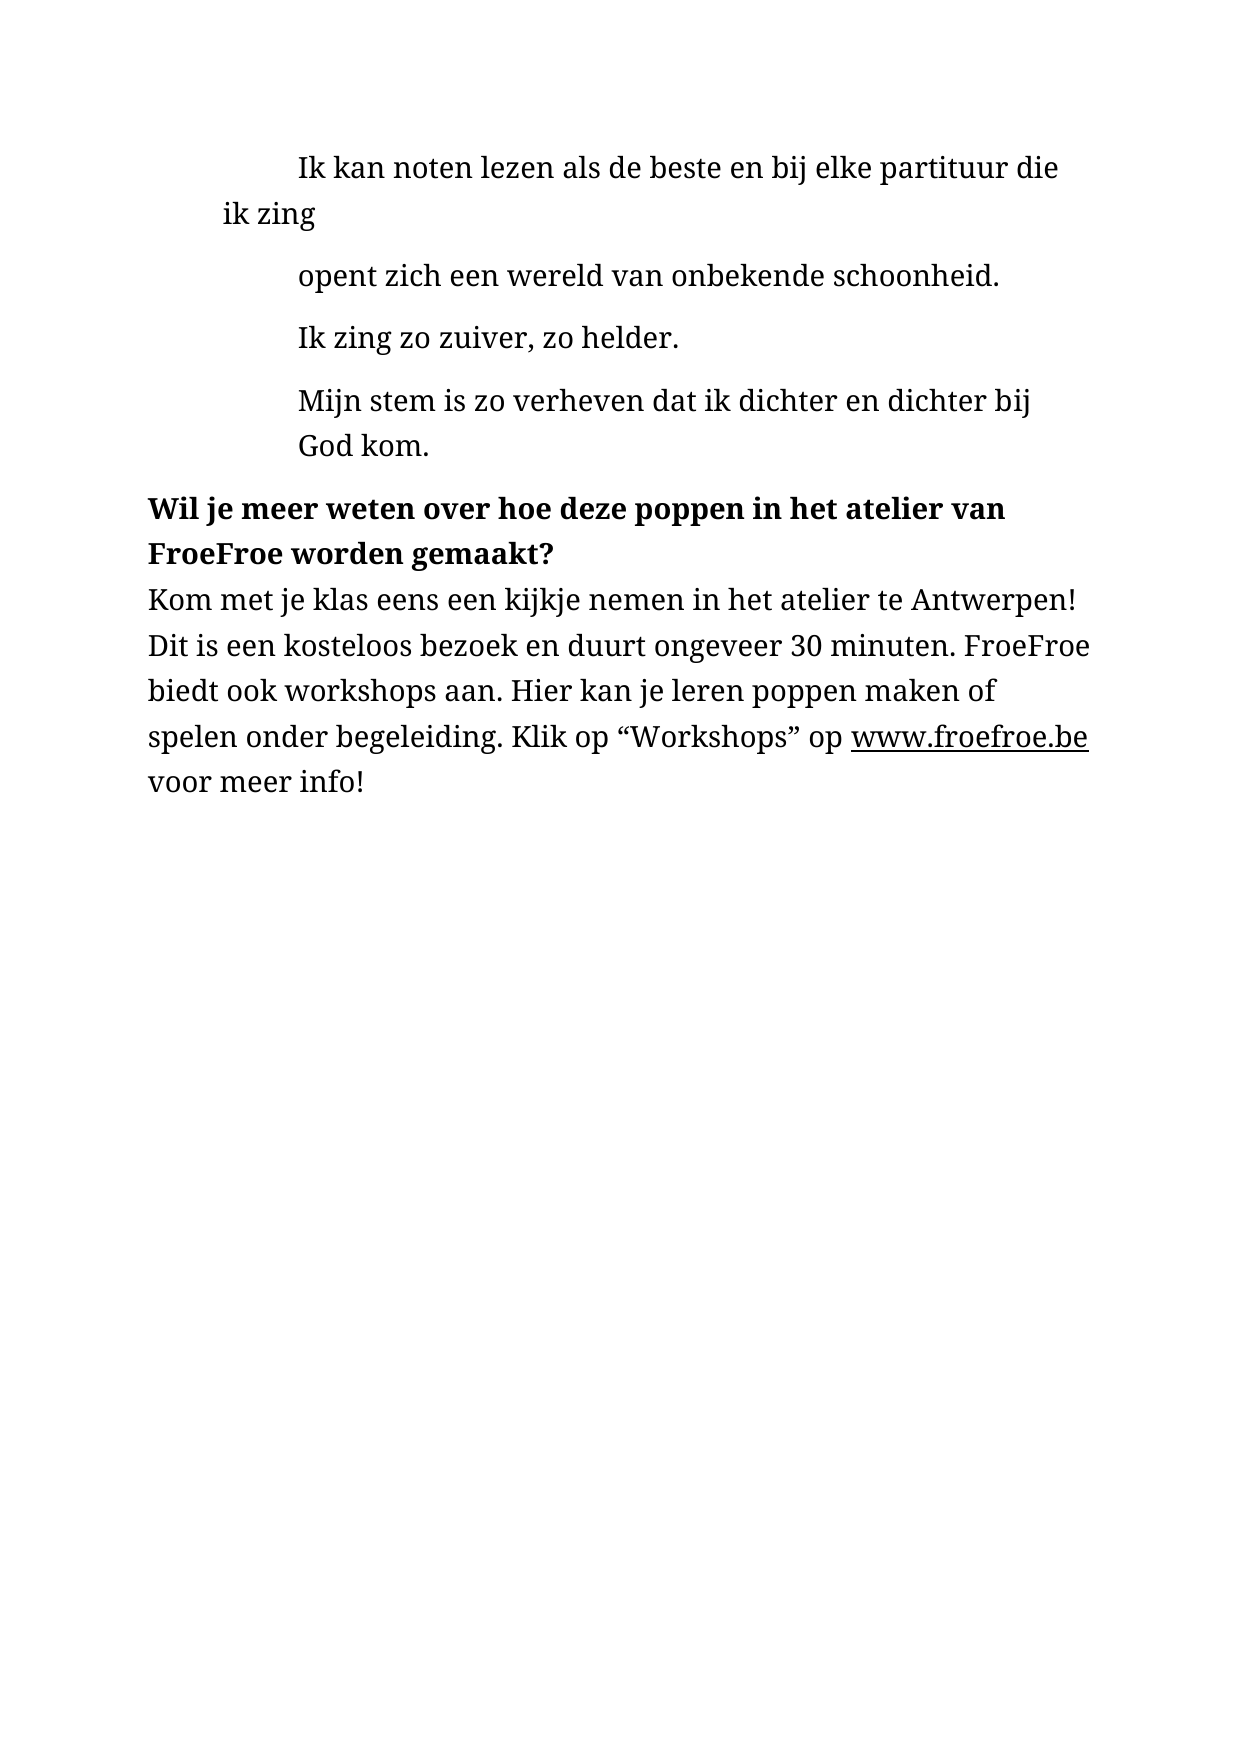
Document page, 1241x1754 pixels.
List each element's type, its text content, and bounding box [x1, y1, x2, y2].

text Mijn stem is zo verheven dat ik dichter en dichter bij God kom. [298, 380, 1093, 465]
text Ik zing zo zuiver, zo helder. [223, 318, 1093, 357]
text opent zich een wereld van onbekende schoonheid. [223, 256, 1093, 295]
text Wil je meer weten over hoe deze poppen in het atelier van FroeFroe worden gemaakt? [148, 488, 1093, 573]
text Kom met je klas eens een kijkje nemen in het atelier te Antwerpen! Dit is een kosteloos bezoek en duurt ongeveer 30 minuten. FroeFroe biedt ook workshops aan. Hier kan je leren poppen maken of spelen onder begeleiding. Klik op “Workshops” op www.froefroe.be voor meer info! [148, 579, 1093, 801]
text Ik kan noten lezen als de beste en bij elke partituur die ik zing [223, 148, 1093, 233]
